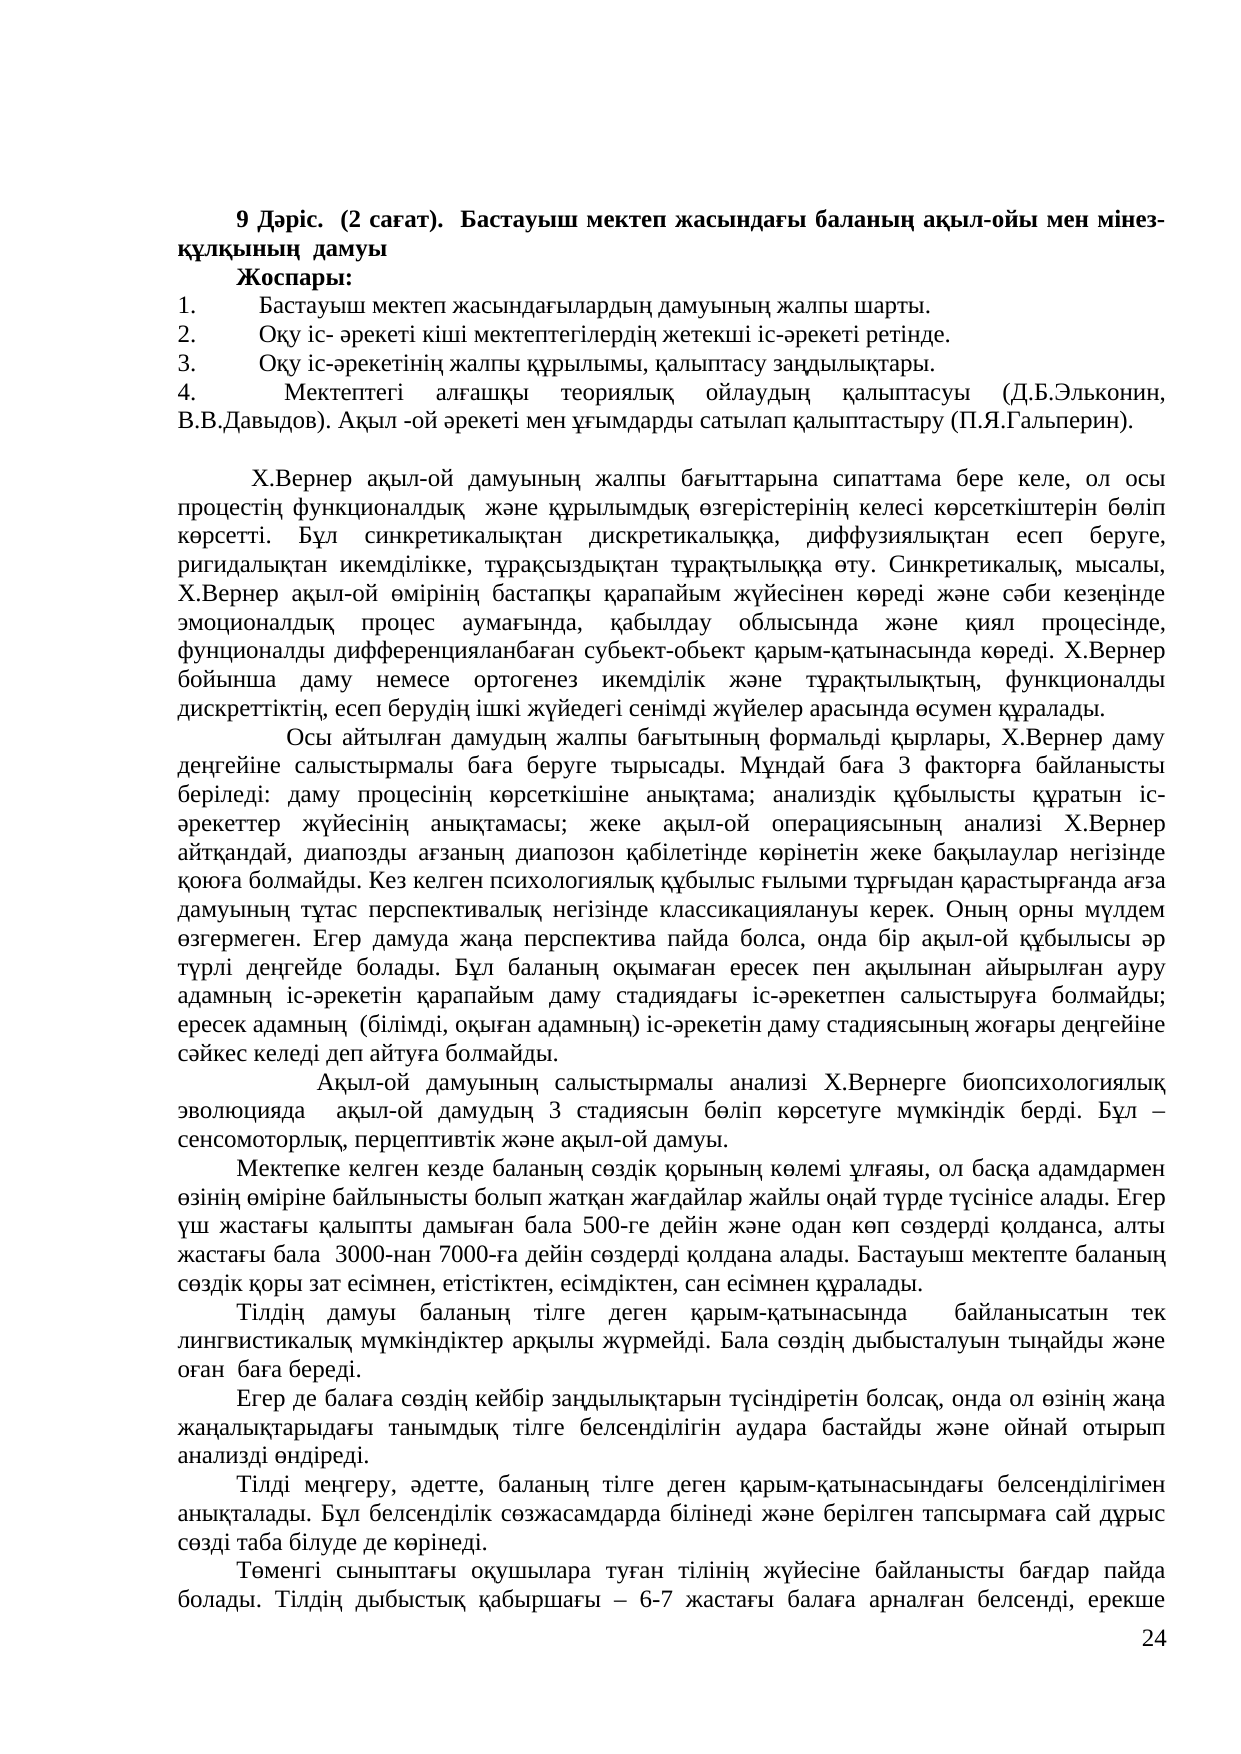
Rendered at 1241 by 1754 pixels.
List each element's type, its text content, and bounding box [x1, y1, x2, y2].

text Мектепке келген кезде баланың сөздік қорының көлемі ұлғаяы, ол басқа адамдармен өзінің өміріне байлынысты болып жатқан жағдайлар жайлы оңай түрде түсінісе алады. Егер үш жастағы қалыпты дамыған бала 500-ге дейін және одан көп сөздерді қолданса, алты жастағы бала 3000-нан 7000-ға дейін сөздерді қолдана алады. Бастауыш мектепте баланың сөздік қоры зат есімнен, етістіктен, есімдіктен, сан есімнен құралады. [177, 1153, 1167, 1297]
text Х.Вернер ақыл-ой дамуының жалпы бағыттарына сипаттама бере келе, ол осы процестің функционалдық және құрылымдық өзгерістерінің келесі көрсеткіштерін бөліп көрсетті. Бұл синкретикалықтан дискретикалыққа, диффузиялықтан есеп беруге, ригидалықтан икемділікке, тұрақсыздықтан тұрақтылыққа өту. Синкретикалық, мысалы, Х.Вернер ақыл-ой өмірінің бастапқы қарапайым жүйесінен көреді және сәби кезеңінде эмоционалдық процес аумағында, қабылдау облысында және қиял процесінде, фунционалды дифференцияланбаған субьект-обьект қарым-қатынасында көреді. Х.Вернер бойынша даму немесе ортогенез икемділік және тұрақтылықтың, функционалды дискреттіктің, есеп берудің ішкі жүйедегі сенімді жүйелер арасында өсумен құралады. [177, 463, 1167, 722]
text Жоспары: [177, 262, 1167, 291]
text Осы айтылған дамудың жалпы бағытының формальді қырлары, Х.Вернер даму деңгейіне салыстырмалы баға беруге тырысады. Мұндай баға 3 факторға байланысты беріледі: даму процесінің көрсеткішіне анықтама; анализдік құбылысты құратын іс-әрекеттер жүйесінің анықтамасы; жеке ақыл-ой операциясының анализі Х.Вернер айтқандай, диапозды ағзаның диапозон қабілетінде көрінетін жеке бақылаулар негізінде қоюға болмайды. Кез келген психологиялық құбылыс ғылыми тұрғыдан қарастырғанда ағза дамуының тұтас перспективалық негізінде классикациялануы керек. Оның орны мүлдем өзгермеген. Егер дамуда жаңа перспектива пайда болса, онда бір ақыл-ой құбылысы әр түрлі деңгейде болады. Бұл баланың оқымаған ересек пен ақылынан айырылған ауру адамның іс-әрекетін қарапайым даму стадиядағы іс-әрекетпен салыстыруға болмайды; ересек адамның (білімді, оқыған адамның) іс-әрекетін даму стадиясының жоғары деңгейіне сәйкес келеді деп айтуға болмайды. [177, 722, 1167, 1067]
text Егер де балаға сөздің кейбір заңдылықтарын түсіндіретін болсақ, онда ол өзінің жаңа жаңалықтарыдағы танымдық тілге белсенділігін аудара бастайды және ойнай отырып анализді өндіреді. [177, 1383, 1167, 1469]
text Тілді меңгеру, әдетте, баланың тілге деген қарым-қатынасындағы белсенділігімен анықталады. Бұл белсенділік сөзжасамдарда білінеді және берілген тапсырмаға сай дұрыс сөзді таба білуде де көрінеді. [177, 1469, 1167, 1556]
text Ақыл-ой дамуының салыстырмалы анализі Х.Вернерге биопсихологиялық эволюцияда ақыл-ой дамудың 3 стадиясын бөліп көрсетуге мүмкіндік берді. Бұл – сенсомоторлық, перцептивтік және ақыл-ой дамуы. [177, 1067, 1167, 1153]
text 9 Дәріс. (2 сағат). Бастауыш мектеп жасындағы баланың ақыл-ойы мен мінез-құлқының дамуы [177, 204, 1167, 262]
text Тілдің дамуы баланың тілге деген қарым-қатынасында байланысатын тек лингвистикалық мүмкіндіктер арқылы жүрмейді. Бала сөздің дыбысталуын тыңайды және оған баға береді. [177, 1297, 1167, 1383]
list Бастауыш мектеп жасындағылардың дамуының жалпы шарты. [177, 291, 1167, 319]
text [177, 1556, 1167, 1613]
list Оқу іс-әрекетінің жалпы құрылымы, қалыптасу заңдылықтары. [177, 348, 1167, 377]
list Оқу іс- әрекеті кіші мектептегілердің жетекші іс-әрекеті ретінде. [177, 319, 1167, 348]
list Мектептегі алғашқы теориялық ойлаудың қалыптасуы (Д.Б.Эльконин, В.В.Давыдов). Ақыл -ой әрекеті мен ұғымдарды сатылап қалыптастыру (П.Я.Гальперин). [177, 377, 1167, 434]
